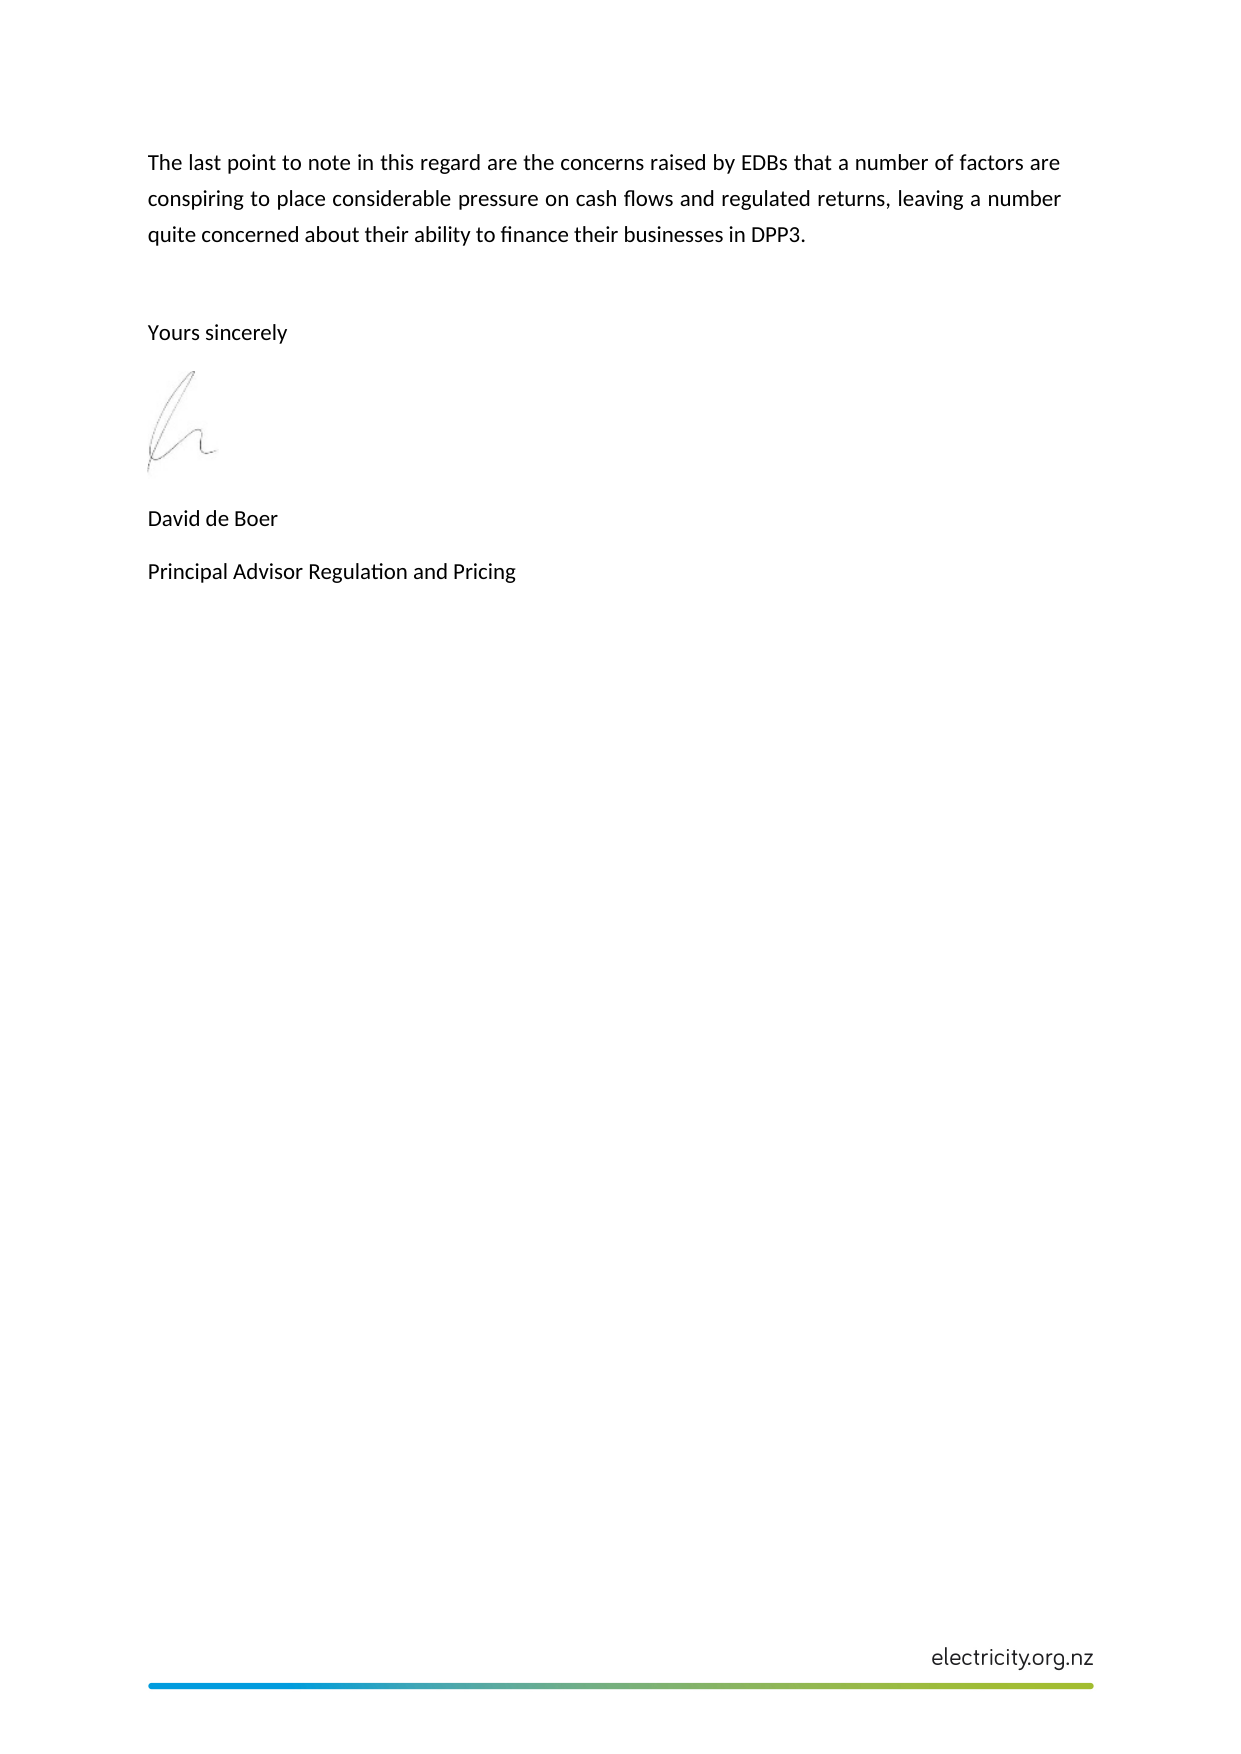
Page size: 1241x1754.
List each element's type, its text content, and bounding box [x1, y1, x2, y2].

text The last point to note in this regard are the concerns raised by EDBs that a number of factors are conspiring to place considerable pressure on cash flows and regulated returns, leaving a number quite concerned about their ability to finance their businesses in DPP3. [148, 148, 1063, 248]
text Principal Advisor Regulation and Pricing [148, 557, 1092, 585]
picture [0, 1606, 1241, 1754]
text David de Boer [148, 504, 1092, 532]
picture [147, 371, 219, 479]
text Yours sincerely [148, 318, 1092, 346]
